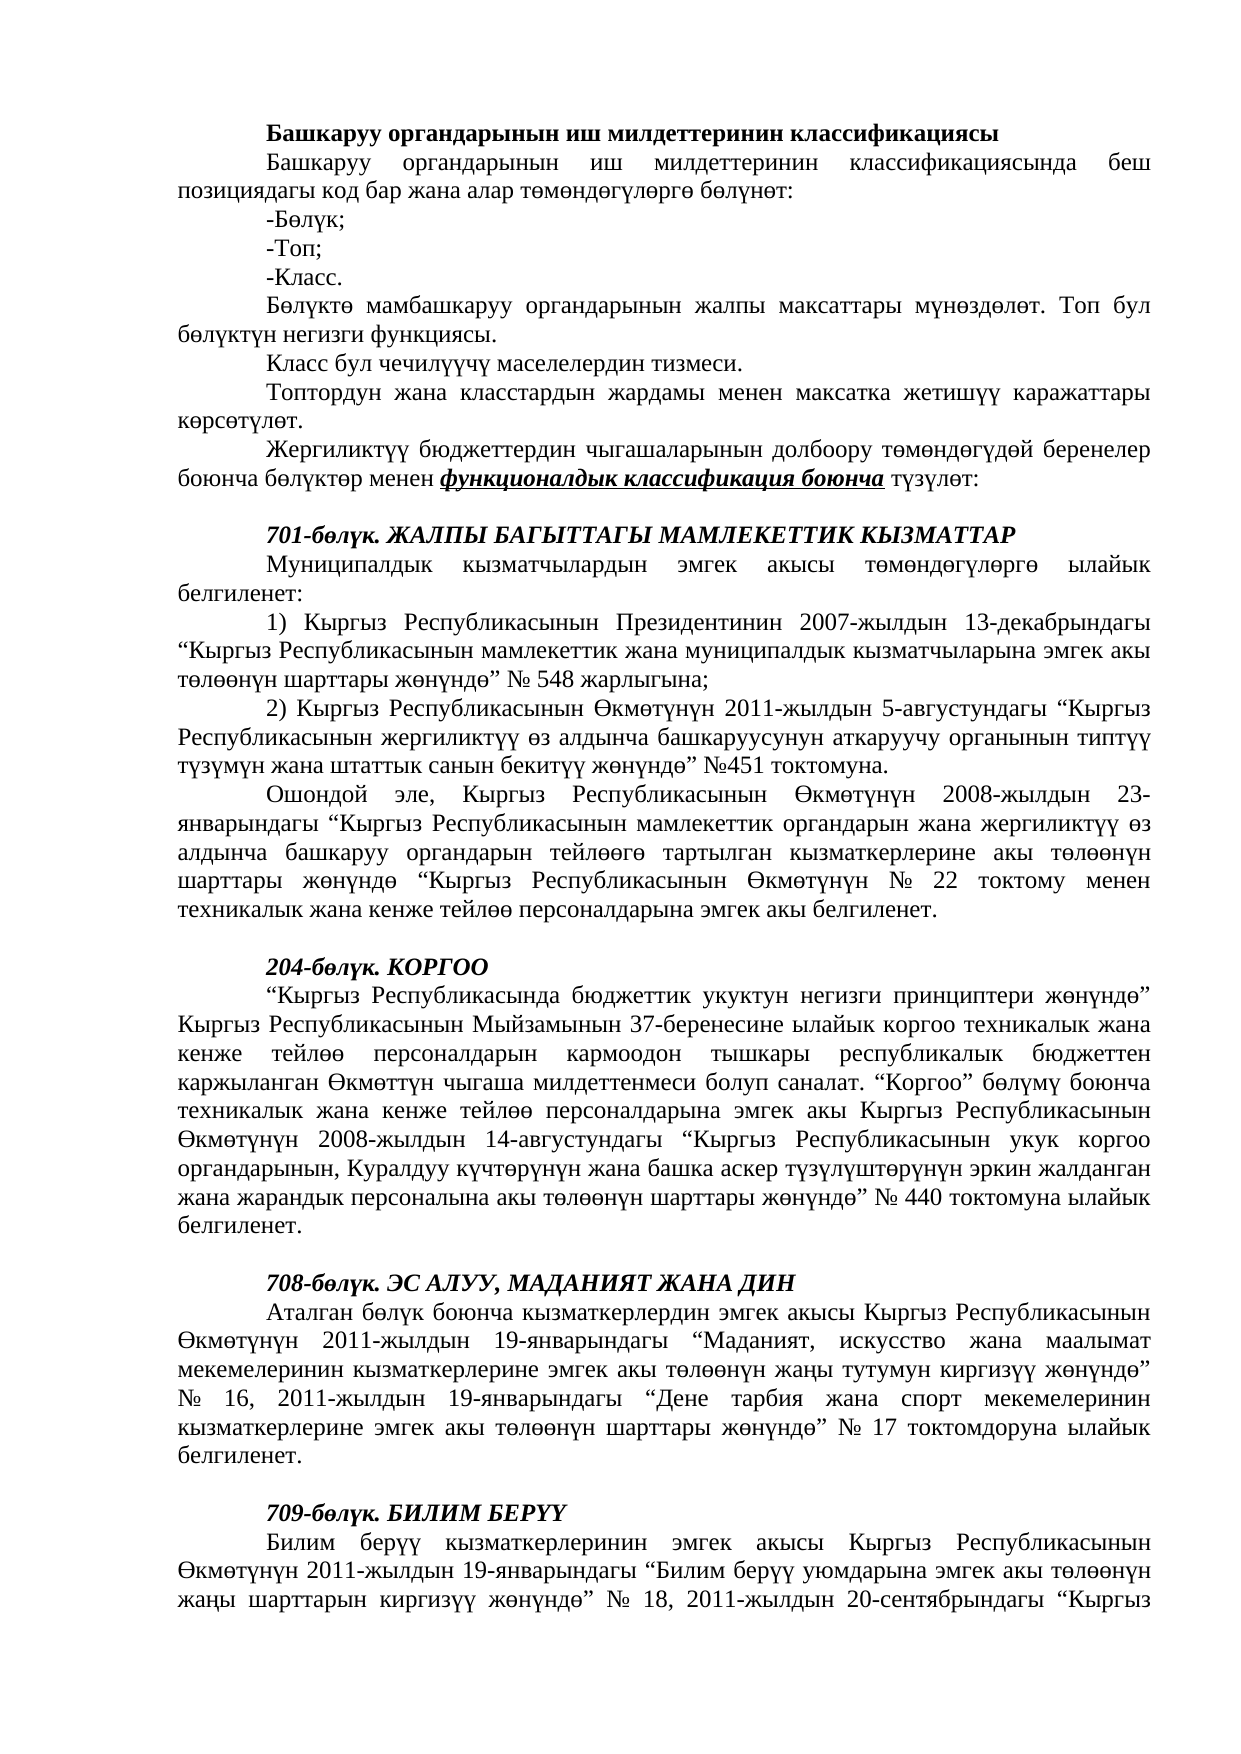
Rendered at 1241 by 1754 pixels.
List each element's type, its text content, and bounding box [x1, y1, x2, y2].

text Бөлүктө мамбашкаруу органдарынын жалпы максаттары мүнөздөлөт. Топ бул бөлүктүн негизги функциясы. [177, 291, 1152, 348]
text Башкаруу органдарынын иш милдеттеринин классификациясында беш позициядагы код бар жана алар төмөндөгүлөргө бөлүнөт: [177, 147, 1152, 204]
text Муниципалдык кызматчылардын эмгек акысы төмөндөгүлөргө ылайык белгиленет: [177, 549, 1152, 607]
text -Класс. [177, 262, 1152, 291]
text 709-бөлүк. БИЛИМ БЕРҮҮ [177, 1498, 1152, 1527]
text Жергиликтүү бюджеттердин чыгашаларынын долбоору төмөндөгүдөй беренелер боюнча бөлүктөр менен функционалдык классификация боюнча түзүлөт: [177, 434, 1152, 492]
text “Кыргыз Республикасында бюджеттик укуктун негизги принциптери жөнүндө” Кыргыз Республикасынын Мыйзамынын 37-беренесине ылайык коргоо техникалык жана кенже тейлөө персоналдарын кармоодон тышкары республикалык бюджеттен каржыланган Өкмөттүн чыгаша милдеттенмеси болуп саналат. “Коргоо” бөлүмү боюнча техникалык жана кенже тейлөө персоналдарына эмгек акы Кыргыз Республикасынын Өкмөтүнүн 2008-жылдын 14-августундагы “Кыргыз Республикасынын укук коргоо органдарынын, Куралдуу күчтөрүнүн жана башка аскер түзүлүштөрүнүн эркин жалданган жана жарандык персоналына акы төлөөнүн шарттары жөнүндө” № 440 токтомуна ылайык белгиленет. [177, 981, 1152, 1239]
text Аталган бөлүк боюнча кызматкерлердин эмгек акысы Кыргыз Республикасынын Өкмөтүнүн 2011-жылдын 19-январындагы “Маданият, искусство жана маалымат мекемелеринин кызматкерлерине эмгек акы төлөөнүн жаңы тутумун киргизүү жөнүндө” № 16, 2011-жылдын 19-январындагы “Дене тарбия жана спорт мекемелеринин кызматкерлерине эмгек акы төлөөнүн шарттары жөнүндө” № 17 токтомдоруна ылайык белгиленет. [177, 1297, 1152, 1469]
text 204-бөлүк. КОРГОО [177, 952, 1152, 981]
text 701-бөлүк. ЖАЛПЫ БАГЫТТАГЫ МАМЛЕКЕТТИК КЫЗМАТТАР [177, 521, 1152, 549]
text -Бөлүк; [177, 204, 1152, 233]
text Класс бул чечилүүчү маселелердин тизмеси. [177, 348, 1152, 377]
text Ошондой эле, Кыргыз Республикасынын Өкмөтүнүн 2008-жылдын 23-январындагы “Кыргыз Республикасынын мамлекеттик органдарын жана жергиликтүү өз алдынча башкаруу органдарын тейлөөгө тартылган кызматкерлерине акы төлөөнүн шарттары жөнүндө “Кыргыз Республикасынын Өкмөтүнүн № 22 токтому менен техникалык жана кенже тейлөө персоналдарына эмгек акы белгиленет. [177, 779, 1152, 923]
text 2) Кыргыз Республикасынын Өкмөтүнүн 2011-жылдын 5-августундагы “Кыргыз Республикасынын жергиликтүү өз алдынча башкаруусунун аткаруучу органынын типтүү түзүмүн жана штаттык санын бекитүү жөнүндө” №451 токтомуна. [177, 693, 1152, 779]
text Топтордун жана класстардын жардамы менен максатка жетишүү каражаттары көрсөтүлөт. [177, 377, 1152, 434]
text 1) Кыргыз Республикасынын Президентинин 2007-жылдын 13-декабрындагы “Кыргыз Республикасынын мамлекеттик жана муниципалдык кызматчыларына эмгек акы төлөөнүн шарттары жөнүндө” № 548 жарлыгына; [177, 607, 1152, 693]
text 708-бөлүк. ЭС АЛУУ, МАДАНИЯТ ЖАНА ДИН [177, 1268, 1152, 1297]
text Башкаруу органдарынын иш милдеттеринин классификациясы [177, 118, 1152, 147]
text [177, 1527, 1152, 1613]
text -Топ; [177, 233, 1152, 262]
